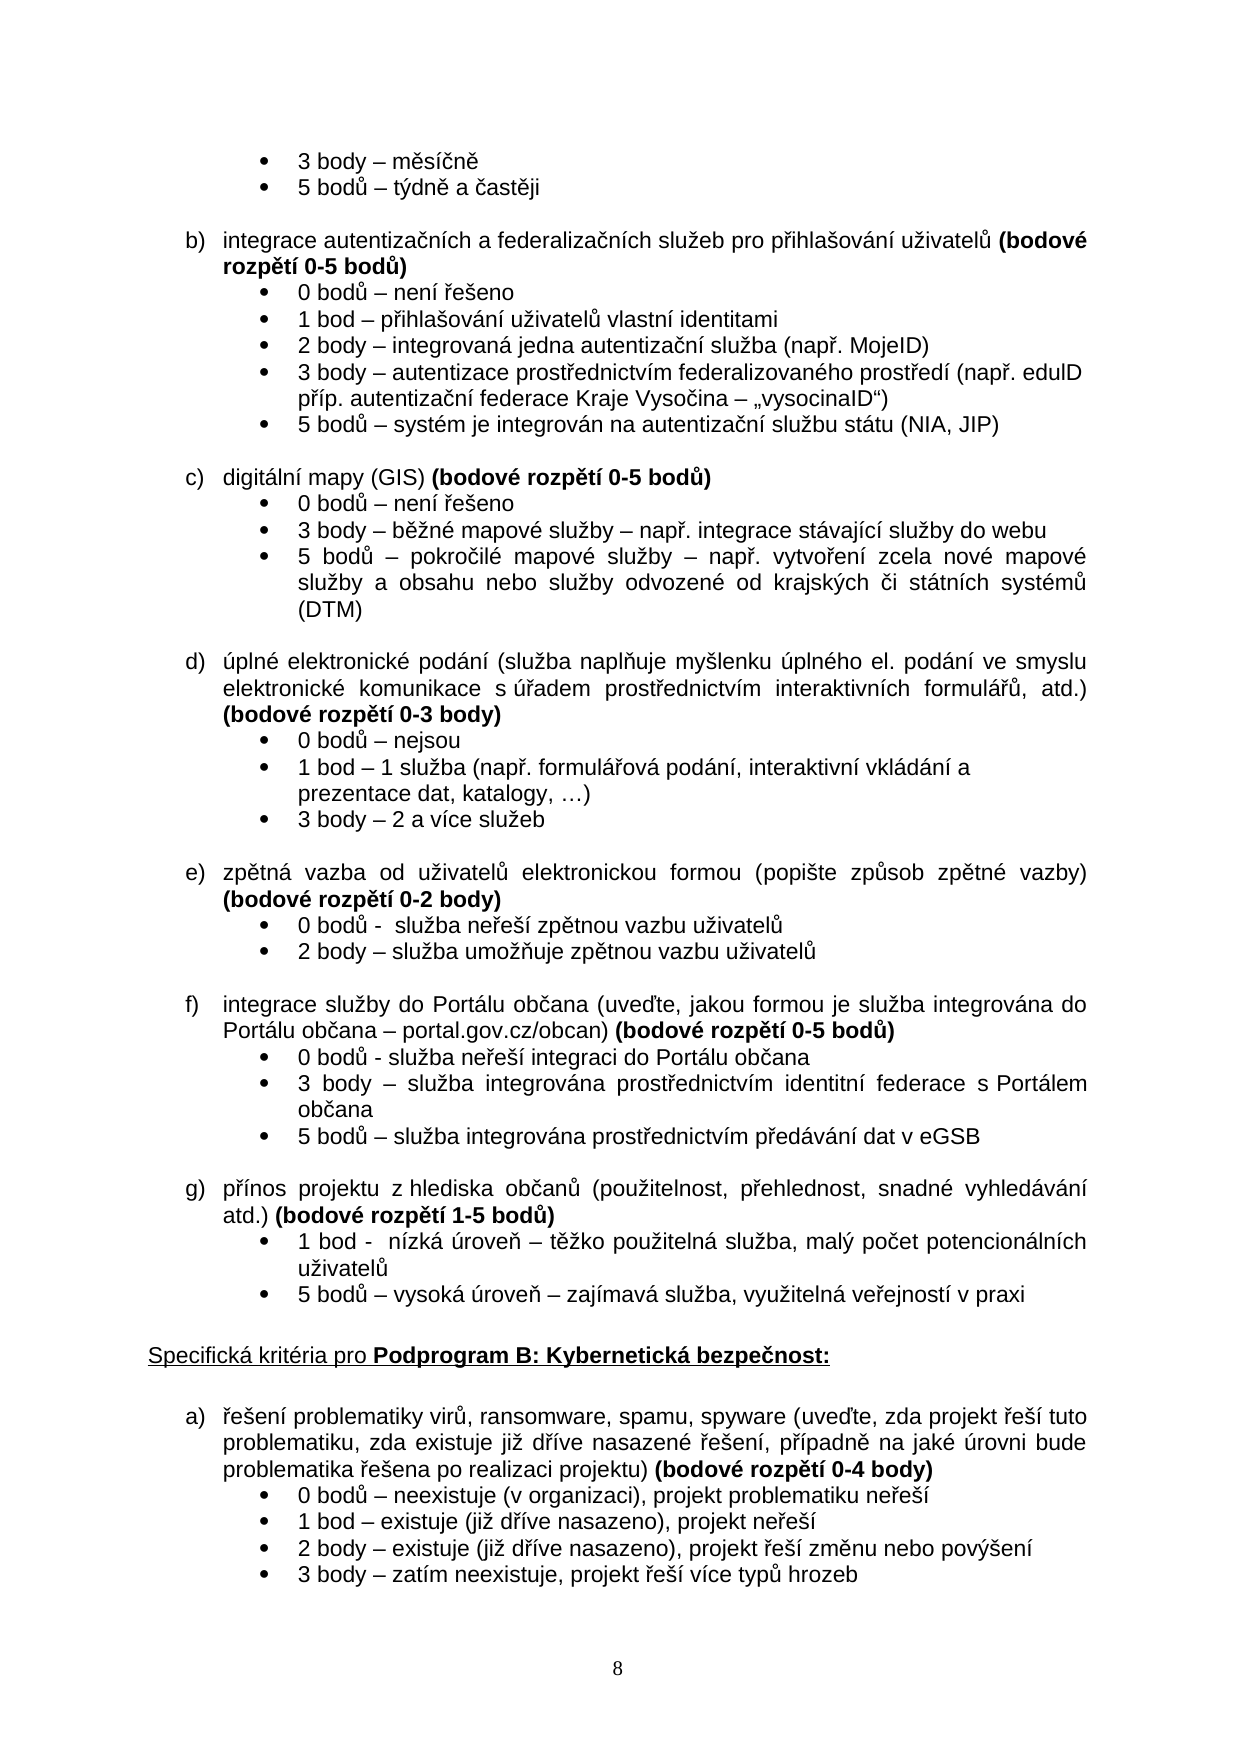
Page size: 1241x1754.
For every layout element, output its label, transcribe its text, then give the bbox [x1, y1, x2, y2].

list integrace autentizačních a federalizačních služeb pro přihlašování uživatelů (bodové rozpětí 0-5 bodů) [185, 227, 1087, 279]
list 2 body – integrovaná jedna autentizační služba (např. MojeID) [260, 332, 1087, 358]
list 5 bodů – pokročilé mapové služby – např. vytvoření zcela nové mapové služby a obsahu nebo služby odvozené od krajských či státních systémů (DTM) [260, 543, 1087, 622]
list 1 bod - nízká úroveň – těžko použitelná služba, malý počet potencionálních uživatelů [260, 1228, 1087, 1281]
list zpětná vazba od uživatelů elektronickou formou (popište způsob zpětné vazby) (bodové rozpětí 0-2 body) [185, 859, 1087, 912]
list 5 bodů – týdně a častěji [260, 174, 1087, 200]
list 0 bodů – nejsou [260, 727, 1087, 754]
list 5 bodů – služba integrována prostřednictvím předávání dat v eGSB [260, 1123, 1087, 1149]
list digitální mapy (GIS) (bodové rozpětí 0-5 bodů) [185, 464, 1087, 490]
list 3 body – autentizace prostřednictvím federalizovaného prostředí (např. edulD příp. autentizační federace Kraje Vysočina – „vysocinaID“) [260, 358, 1087, 411]
list úplné elektronické podání (služba naplňuje myšlenku úplného el. podání ve smyslu elektronické komunikace s úřadem prostřednictvím interaktivních formulářů, atd.) (bodové rozpětí 0-3 body) [185, 648, 1087, 727]
list integrace služby do Portálu občana (uveďte, jakou formou je služba integrována do Portálu občana – portal.gov.cz/obcan) (bodové rozpětí 0-5 bodů) [185, 991, 1087, 1044]
list 2 body – služba umožňuje zpětnou vazbu uživatelů [260, 938, 1087, 964]
list 1 bod – 1 služba (např. formulářová podání, interaktivní vkládání a prezentace dat, katalogy, …) [260, 754, 1087, 806]
list 3 body – měsíčně [260, 148, 1087, 174]
list 0 bodů - služba neřeší zpětnou vazbu uživatelů [260, 912, 1087, 938]
list řešení problematiky virů, ransomware, spamu, spyware (uveďte, zda projekt řeší tuto problematiku, zda existuje již dříve nasazené řešení, případně na jaké úrovni bude problematika řešena po realizaci projektu) (bodové rozpětí 0-4 body) [185, 1403, 1087, 1482]
list 0 bodů – není řešeno [260, 490, 1087, 517]
list 3 body – 2 a více služeb [260, 806, 1087, 833]
list 1 bod – existuje (již dříve nasazeno), projekt neřeší [260, 1508, 1087, 1535]
list 0 bodů - služba neřeší integraci do Portálu občana [260, 1044, 1087, 1070]
list 5 bodů – vysoká úroveň – zajímavá služba, využitelná veřejností v praxi [260, 1281, 1087, 1307]
list 5 bodů – systém je integrován na autentizační službu státu (NIA, JIP) [260, 411, 1087, 437]
list 0 bodů – neexistuje (v organizaci), projekt problematiku neřeší [260, 1482, 1087, 1508]
list 3 body – běžné mapové služby – např. integrace stávající služby do webu [260, 517, 1087, 543]
text Specifická kritéria pro Podprogram B: Kybernetická bezpečnost: [148, 1342, 1087, 1368]
list 3 body – služba integrována prostřednictvím identitní federace s Portálem občana [260, 1070, 1087, 1123]
list 0 bodů – není řešeno [260, 279, 1087, 306]
list přínos projektu z hlediska občanů (použitelnost, přehlednost, snadné vyhledávání atd.) (bodové rozpětí 1-5 bodů) [185, 1175, 1087, 1228]
list 2 body – existuje (již dříve nasazeno), projekt řeší změnu nebo povýšení [260, 1535, 1087, 1561]
list 3 body – zatím neexistuje, projekt řeší více typů hrozeb [260, 1561, 1087, 1587]
list 1 bod – přihlašování uživatelů vlastní identitami [260, 306, 1087, 332]
